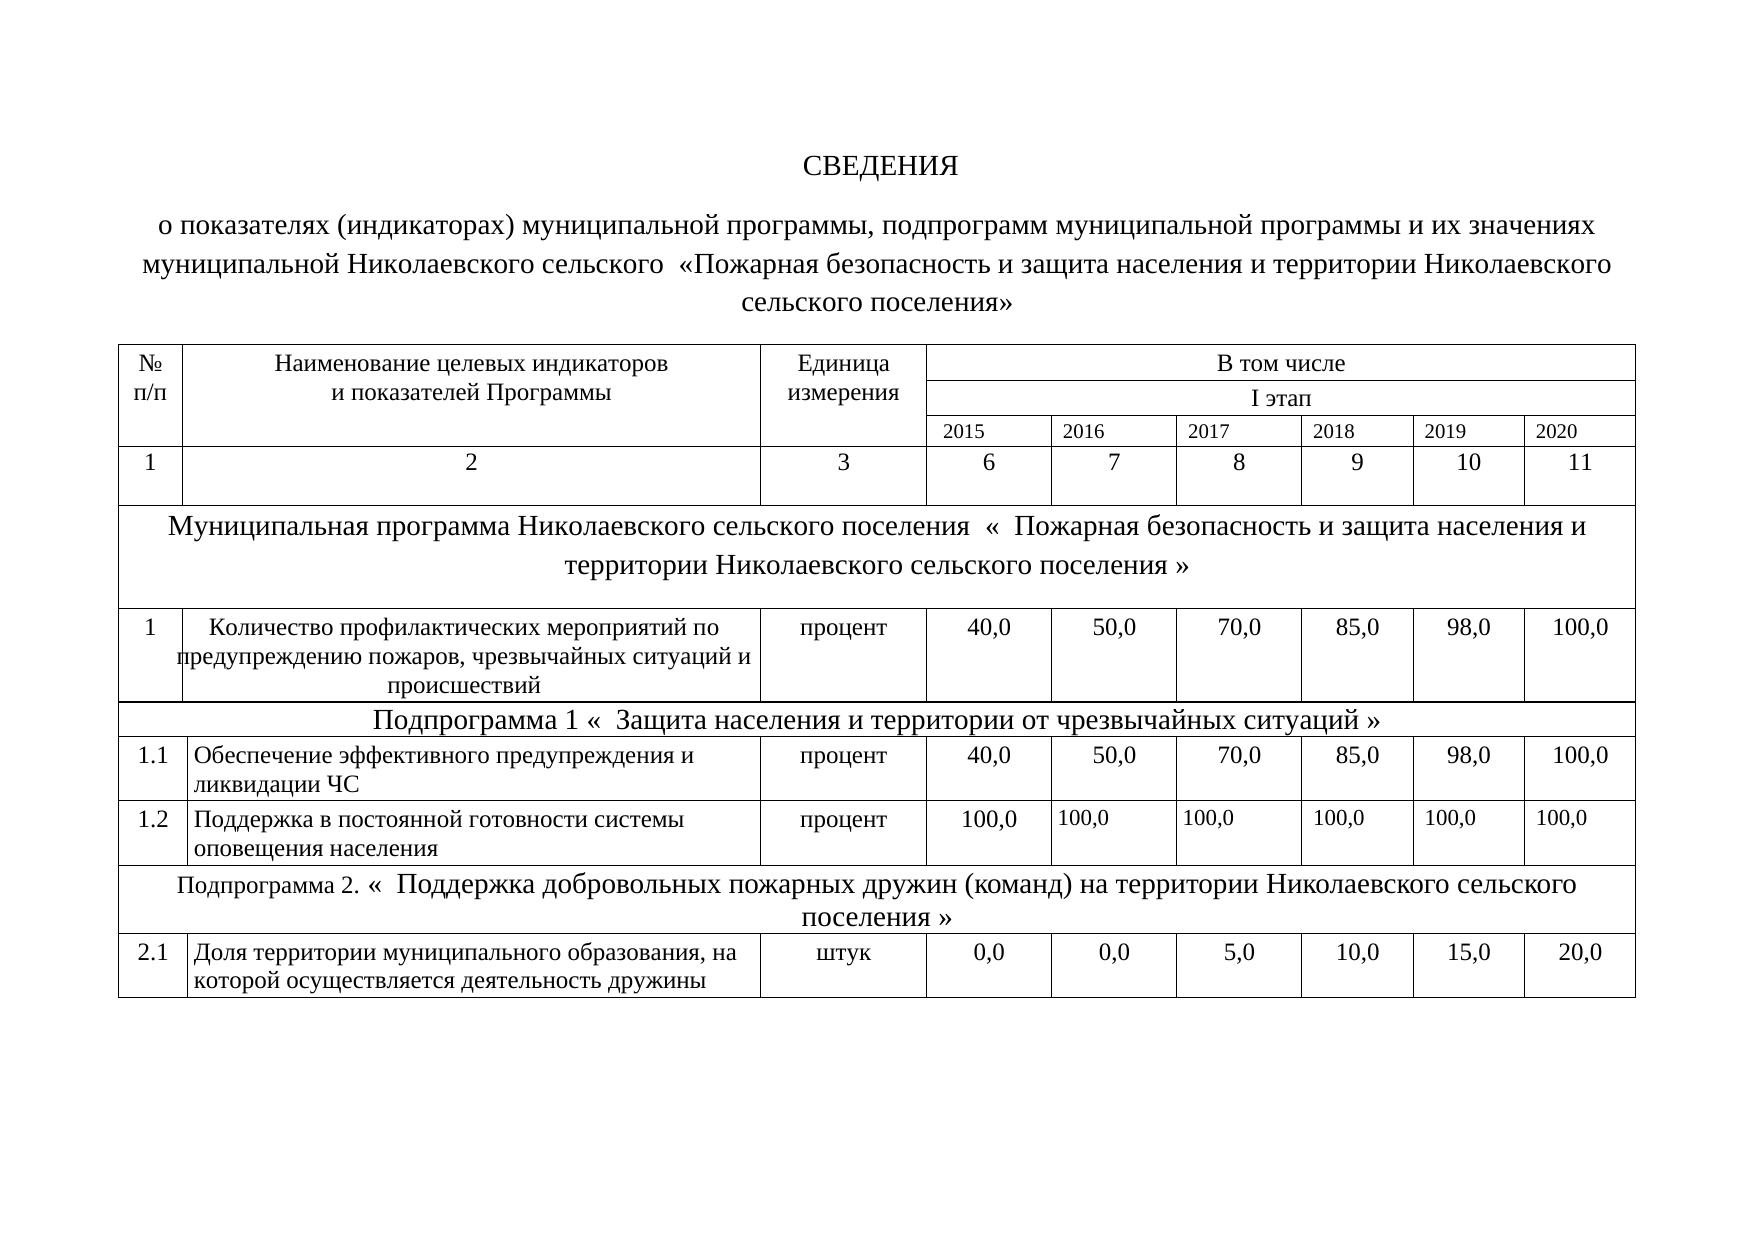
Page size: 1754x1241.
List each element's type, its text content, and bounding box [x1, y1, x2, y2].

table_cell 9 [1302, 447, 1413, 504]
table_cell Подпрограмма 2. « Поддержка добровольных пожарных дружин (команд) на территории Николаевского сельского поселения » [119, 866, 1635, 933]
table_cell процент [761, 737, 926, 800]
table_cell Доля территории муниципального образования, на которой осуществляется деятельность дружины [188, 934, 760, 997]
table_cell 100,0 [1414, 801, 1524, 865]
table_cell 100,0 [1052, 801, 1176, 865]
table_header Единица измерения [761, 345, 926, 446]
table_cell Поддержка в постоянной готовности системы оповещения населения [188, 801, 760, 865]
table_cell 50,0 [1052, 737, 1176, 800]
table_cell 7 [1052, 447, 1176, 504]
table_cell процент [761, 801, 926, 865]
table_cell процент [761, 609, 926, 701]
table_header № п/п [119, 345, 182, 446]
table_cell 1.1 [119, 737, 187, 800]
table_cell 2 [183, 447, 760, 504]
table_cell штук [761, 934, 926, 997]
table_cell 100,0 [1525, 801, 1635, 865]
table_header Наименование целевых индикаторов и показателей Программы [183, 345, 760, 446]
table_cell 1 [119, 447, 182, 504]
table_cell Количество профилактических мероприятий по предупреждению пожаров, чрезвычайных ситуаций и происшествий [183, 609, 760, 701]
table_cell 100,0 [1302, 801, 1413, 865]
table_cell 2020 [1525, 416, 1635, 446]
table_cell 10,0 [1302, 934, 1413, 997]
table_cell 8 [1177, 447, 1301, 504]
table_cell 1.2 [119, 801, 187, 865]
table_cell 2017 [1177, 416, 1301, 446]
table_cell Обеспечение эффективного предупреждения и ликвидации ЧС [188, 737, 760, 800]
table_header В том числе [927, 345, 1635, 379]
table_cell 11 [1525, 447, 1635, 504]
table_cell 2019 [1414, 416, 1524, 446]
table_cell Муниципальная программа Николаевского сельского поселения « Пожарная безопасность и защита населения и территории Николаевского сельского поселения » [119, 506, 1635, 608]
table_cell 50,0 [1052, 609, 1176, 701]
table_cell Подпрограмма 1 « Защита населения и территории от чрезвычайных ситуаций » [119, 703, 1635, 736]
table_cell 2.1 [119, 934, 187, 997]
table_cell 100,0 [1525, 737, 1635, 800]
table_cell 5,0 [1177, 934, 1301, 997]
table_cell 10 [1414, 447, 1524, 504]
table_cell 0,0 [927, 934, 1051, 997]
table_cell 40,0 [927, 737, 1051, 800]
table_cell 0,0 [1052, 934, 1176, 997]
table_cell 85,0 [1302, 737, 1413, 800]
table_cell 1 [119, 609, 182, 701]
table_cell 98,0 [1414, 609, 1524, 701]
table_cell I этап [927, 381, 1635, 415]
table_cell 100,0 [927, 801, 1051, 865]
table_cell 2018 [1302, 416, 1413, 446]
table_cell 100,0 [1525, 609, 1635, 701]
table_cell 2015 [927, 416, 1051, 446]
table_cell 70,0 [1177, 737, 1301, 800]
table_cell 85,0 [1302, 609, 1413, 701]
table_cell 20,0 [1525, 934, 1635, 997]
table_cell 70,0 [1177, 609, 1301, 701]
text о показателях (индикаторах) муниципальной программы, подпрограмм муниципальной программы и их значениях муниципальной Николаевского сельского «Пожарная безопасность и защита населения и территории Николаевского сельского поселения» [118, 207, 1636, 318]
table_cell 15,0 [1414, 934, 1524, 997]
text СВЕДЕНИЯ [118, 148, 1636, 182]
table_cell 6 [927, 447, 1051, 504]
table_cell 100,0 [1177, 801, 1301, 865]
table_cell 40,0 [927, 609, 1051, 701]
table_cell 98,0 [1414, 737, 1524, 800]
table_cell 3 [761, 447, 926, 504]
table_cell 2016 [1052, 416, 1176, 446]
